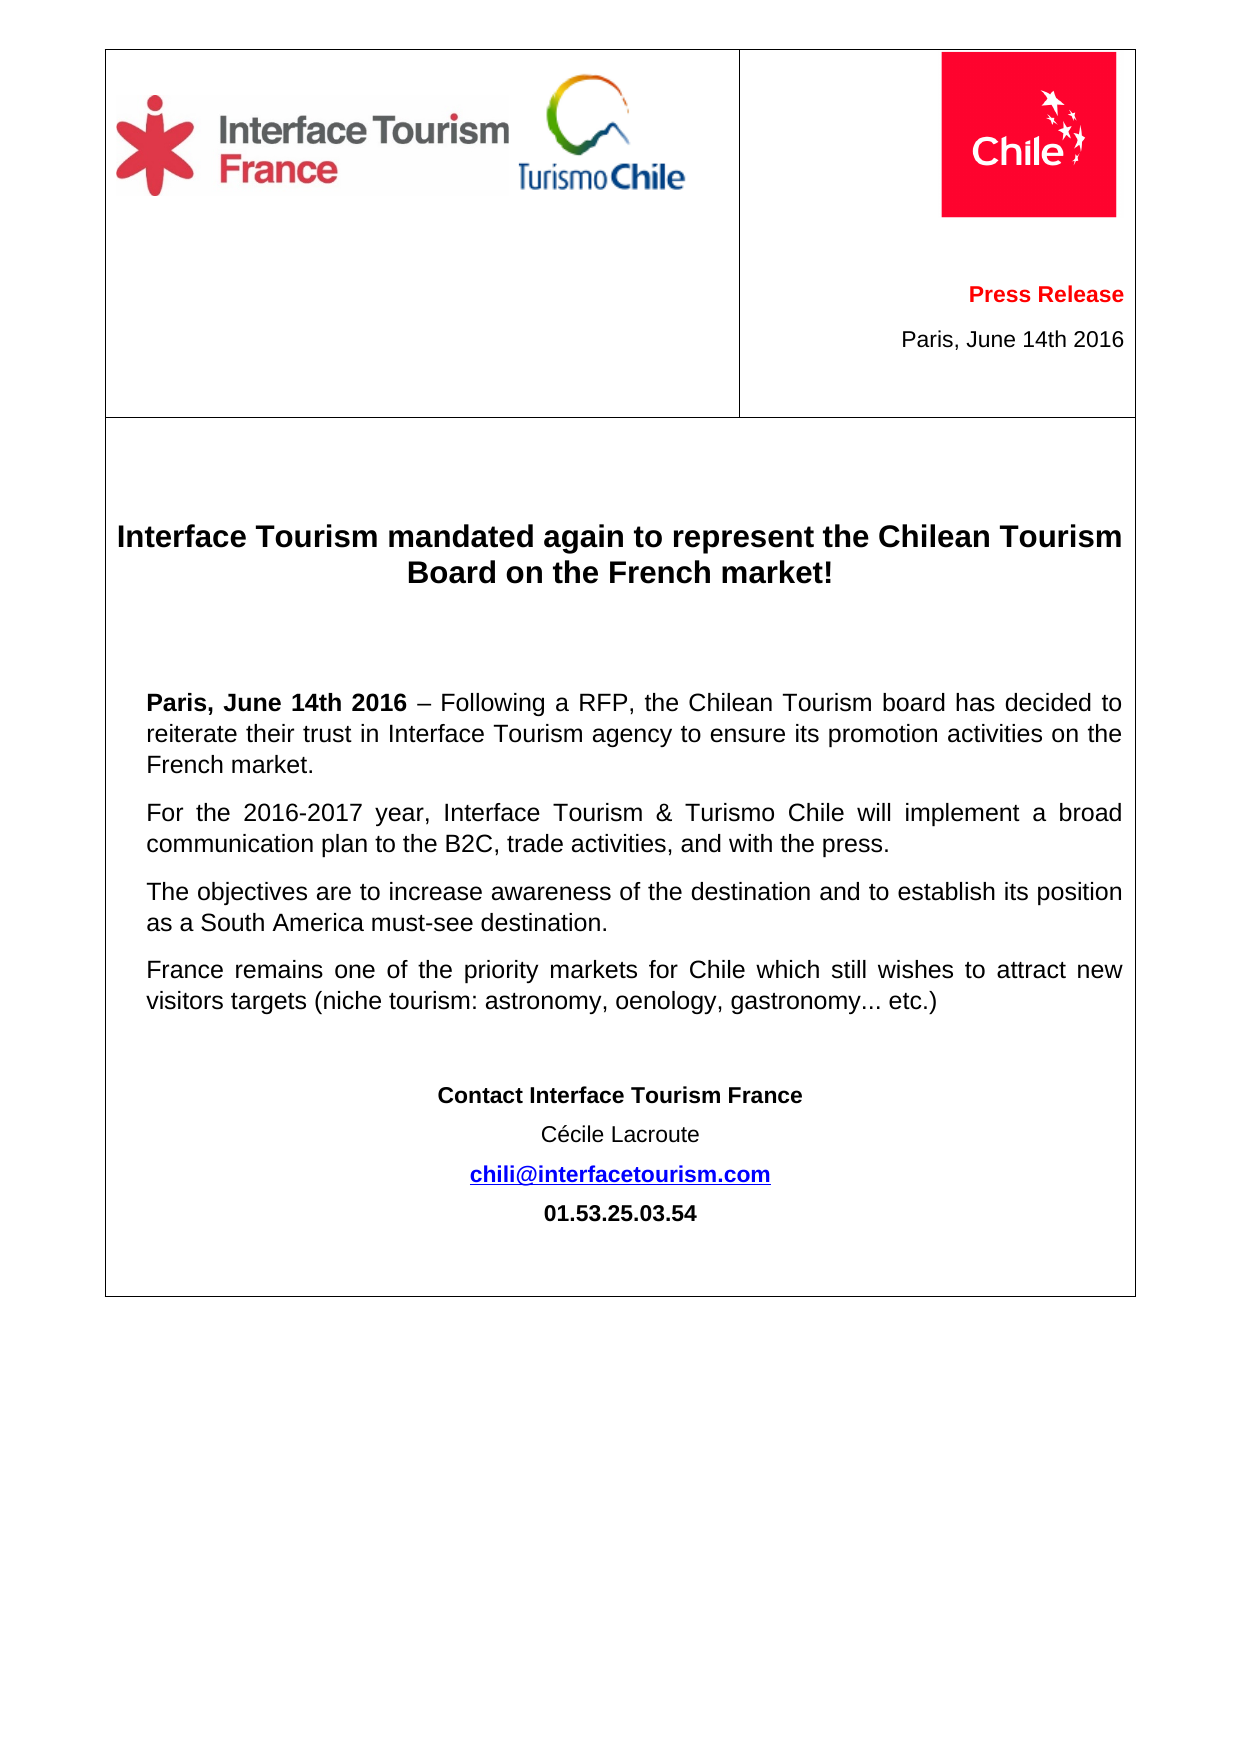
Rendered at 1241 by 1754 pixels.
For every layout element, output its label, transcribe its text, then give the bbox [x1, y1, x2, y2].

picture [116, 95, 509, 196]
table_header Press Release Paris, June 14th 2016 [740, 50, 1135, 417]
picture [938, 50, 1124, 218]
table_header [106, 50, 739, 417]
picture [518, 67, 730, 216]
table_cell Interface Tourism mandated again to represent the Chilean Tourism Board on the French market! Paris, June 14th 2016 – Following a RFP, the Chilean Tourism board has decided to reiterate their trust in Interface Tourism agency to ensure its promotion activities on the French market. For the 2016-2017 year, Interface Tourism & Turismo Chile will implement a broad communication plan to the B2C, trade activities, and with the press. The objectives are to increase awareness of the destination and to establish its position as a South America must-see destination. France remains one of the priority markets for Chile which still wishes to attract new visitors targets (niche tourism: astronomy, oenology, gastronomy... etc.) Contact Interface Tourism France Cécile Lacroute chili@interfacetourism.com 01.53.25.03.54 [106, 418, 1135, 1296]
